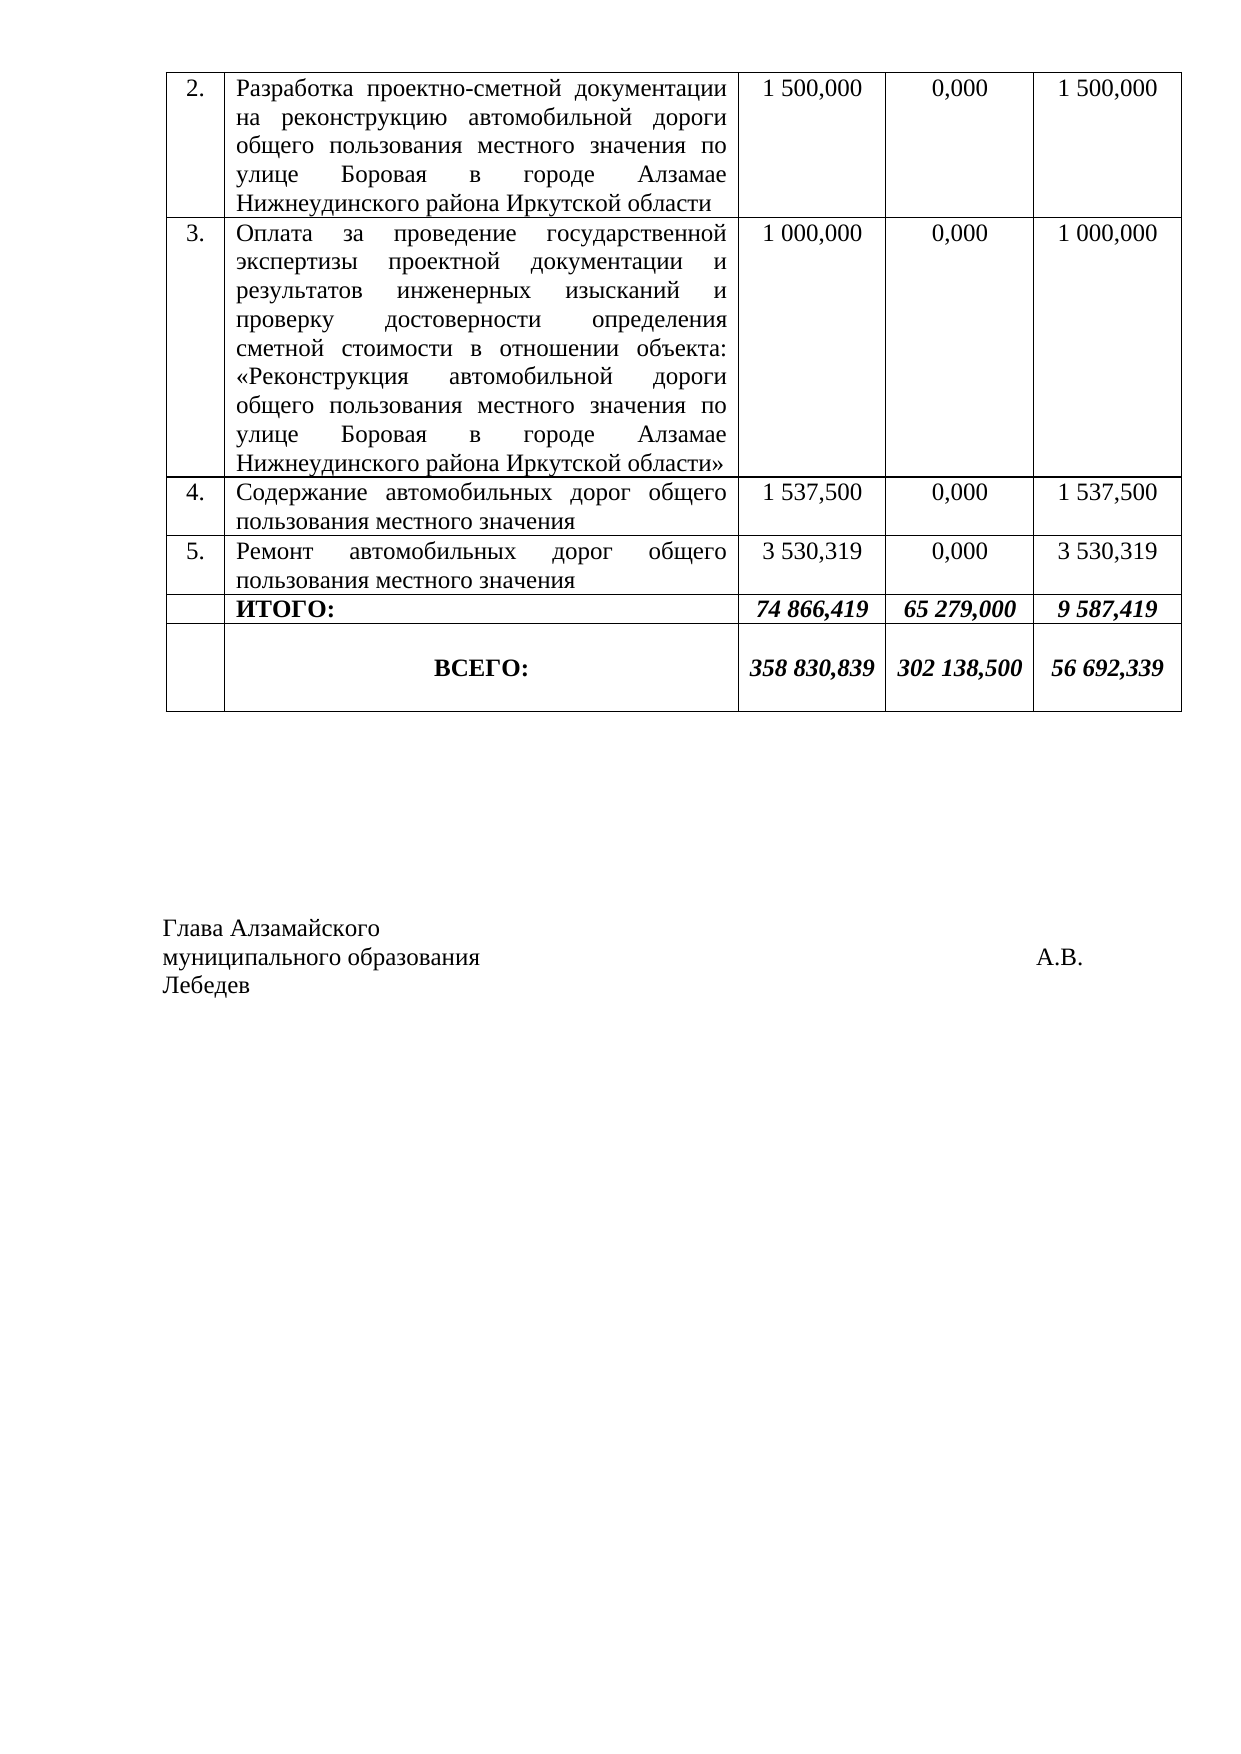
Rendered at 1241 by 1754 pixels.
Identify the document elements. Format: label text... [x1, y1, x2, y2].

table_cell 56 692,339 [1034, 624, 1181, 711]
table_cell Ремонт автомобильных дорог общего пользования местного значения [225, 536, 738, 593]
table_cell 65 279,000 [886, 595, 1033, 623]
table_cell Содержание автомобильных дорог общего пользования местного значения [225, 478, 738, 535]
table_cell 74 866,419 [739, 595, 885, 623]
table_cell [167, 595, 224, 623]
table_cell 0,000 [886, 536, 1033, 593]
table_cell 0,000 [886, 73, 1033, 217]
table_cell Оплата за проведение государственной экспертизы проектной документации и результатов инженерных изысканий и проверку достоверности определения сметной стоимости в отношении объекта: «Реконструкция автомобильной дороги общего пользования местного значения по улице Боровая в городе Алзамае Нижнеудинского района Иркутской области» [225, 218, 738, 476]
table_cell 2. [167, 73, 224, 217]
table_cell 0,000 [886, 478, 1033, 535]
table_cell 3 530,319 [1034, 536, 1181, 593]
text Глава Алзамайского [162, 913, 1152, 942]
table_cell 302 138,500 [886, 624, 1033, 711]
text муниципального образования А.В. Лебедев [162, 942, 1152, 999]
table_cell 0,000 [886, 218, 1033, 476]
table_cell 1 000,000 [1034, 218, 1181, 476]
table_cell 9 587,419 [1034, 595, 1181, 623]
table_cell 1 537,500 [739, 478, 885, 535]
table_cell 5. [167, 536, 224, 593]
table_cell 1 500,000 [739, 73, 885, 217]
table_cell 358 830,839 [739, 624, 885, 711]
table_cell 1 537,500 [1034, 478, 1181, 535]
table_cell 4. [167, 478, 224, 535]
table_cell Разработка проектно-сметной документации на реконструкцию автомобильной дороги общего пользования местного значения по улице Боровая в городе Алзамае Нижнеудинского района Иркутской области [225, 73, 738, 217]
table_cell ИТОГО: [225, 595, 738, 623]
table_cell 3. [167, 218, 224, 476]
table_cell 1 500,000 [1034, 73, 1181, 217]
table_cell [167, 624, 224, 711]
table_cell 1 000,000 [739, 218, 885, 476]
table_cell 3 530,319 [739, 536, 885, 593]
table_cell ВСЕГО: [225, 624, 738, 711]
